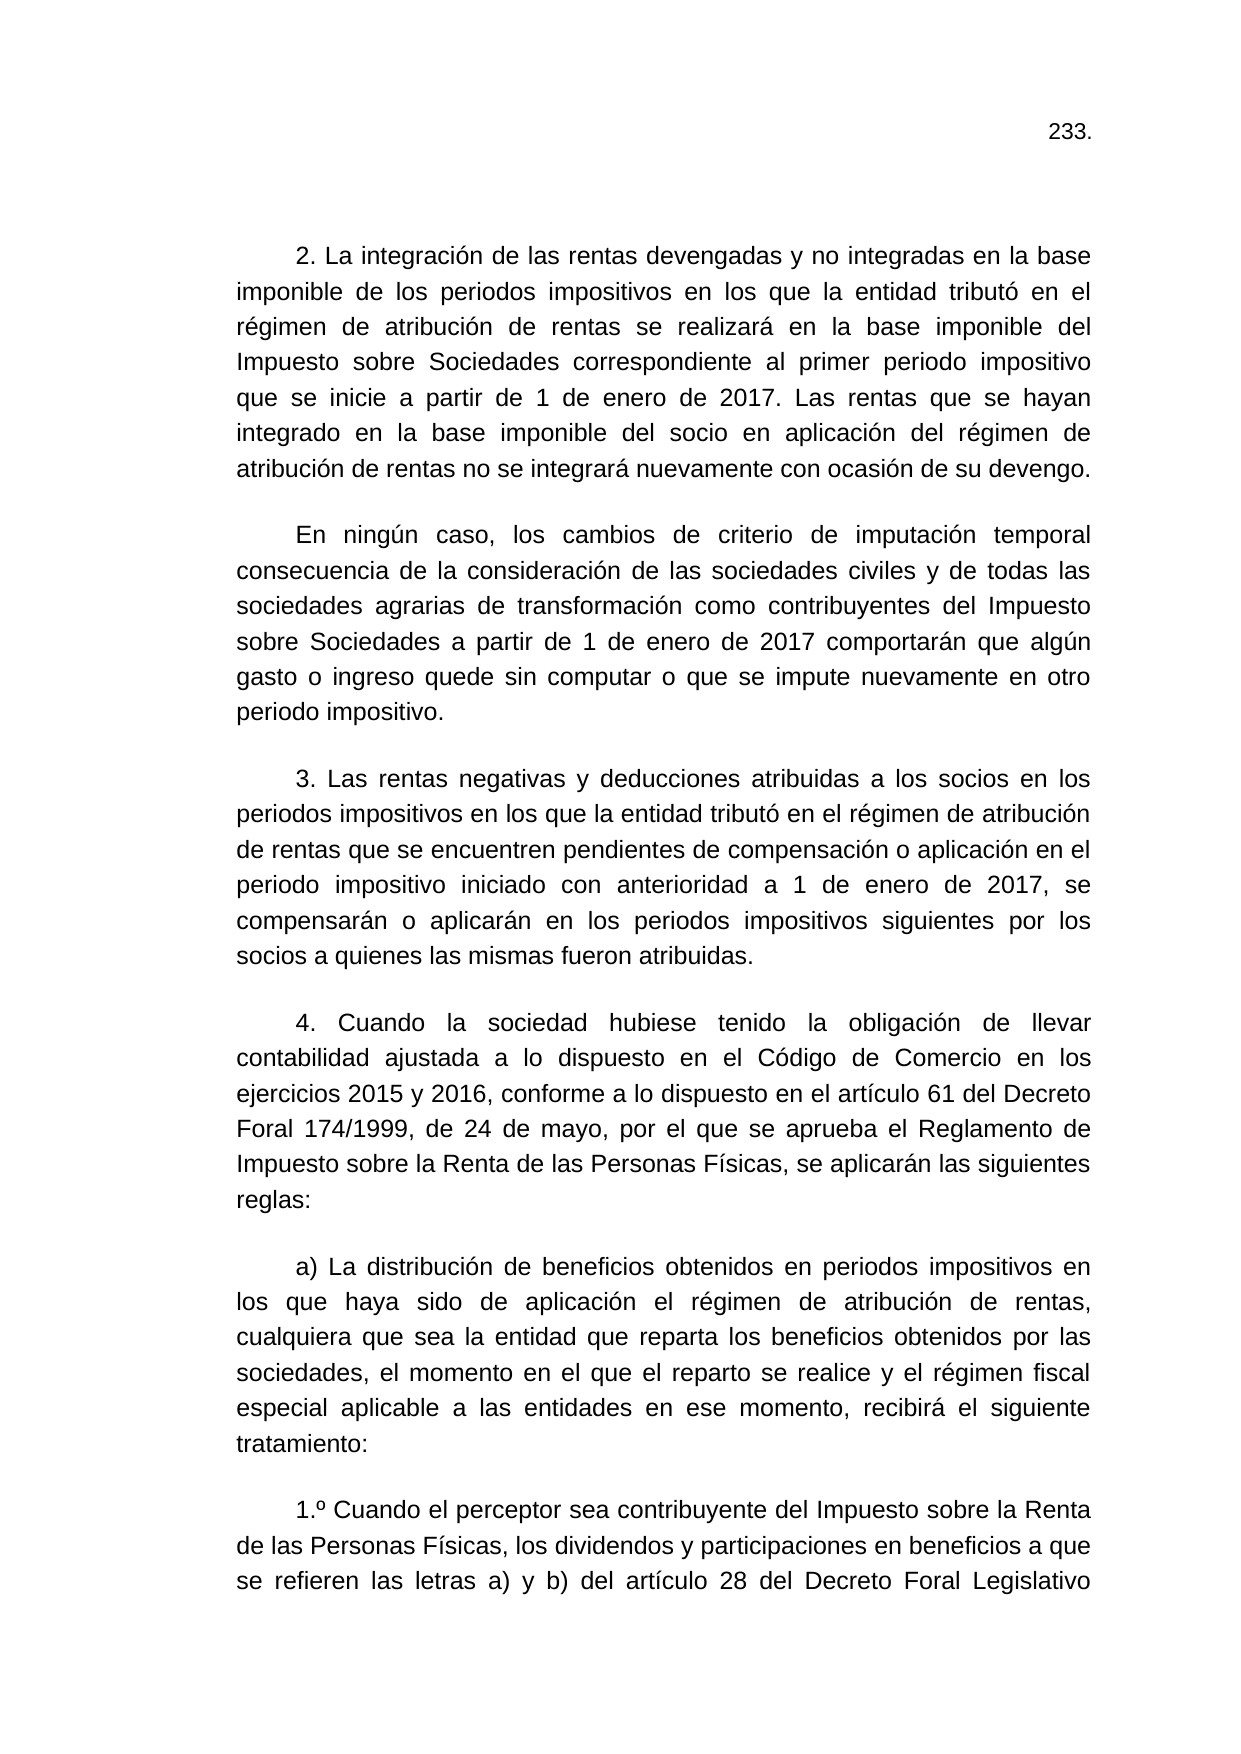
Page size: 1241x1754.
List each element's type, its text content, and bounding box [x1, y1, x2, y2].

text a) La distribución de beneficios obtenidos en periodos impositivos en los que haya sido de aplicación el régimen de atribución de rentas, cualquiera que sea la entidad que reparta los beneficios obtenidos por las sociedades, el momento en el que el reparto se realice y el régimen fiscal especial aplicable a las entidades en ese momento, recibirá el siguiente tratamiento: [236, 1247, 1092, 1459]
text 4. Cuando la sociedad hubiese tenido la obligación de llevar contabilidad ajustada a lo dispuesto en el Código de Comercio en los ejercicios 2015 y 2016, conforme a lo dispuesto en el artículo 61 del Decreto Foral 174/1999, de 24 de mayo, por el que se aprueba el Reglamento de Impuesto sobre la Renta de las Personas Físicas, se aplicarán las siguientes reglas: [236, 1003, 1092, 1215]
text 3. Las rentas negativas y deducciones atribuidas a los socios en los periodos impositivos en los que la entidad tributó en el régimen de atribución de rentas que se encuentren pendientes de compensación o aplicación en el periodo impositivo iniciado con anterioridad a 1 de enero de 2017, se compensarán o aplicarán en los periodos impositivos siguientes por los socios a quienes las mismas fueron atribuidas. [236, 759, 1092, 972]
text En ningún caso, los cambios de criterio de imputación temporal consecuencia de la consideración de las sociedades civiles y de todas las sociedades agrarias de transformación como contribuyentes del Impuesto sobre Sociedades a partir de 1 de enero de 2017 comportarán que algún gasto o ingreso quede sin computar o que se impute nuevamente en otro periodo impositivo. [236, 515, 1092, 728]
text 2. La integración de las rentas devengadas y no integradas en la base imponible de los periodos impositivos en los que la entidad tributó en el régimen de atribución de rentas se realizará en la base imponible del Impuesto sobre Sociedades correspondiente al primer periodo impositivo que se inicie a partir de 1 de enero de 2017. Las rentas que se hayan integrado en la base imponible del socio en aplicación del régimen de atribución de rentas no se integrará nuevamente con ocasión de su devengo. [236, 236, 1092, 484]
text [236, 1490, 1092, 1597]
